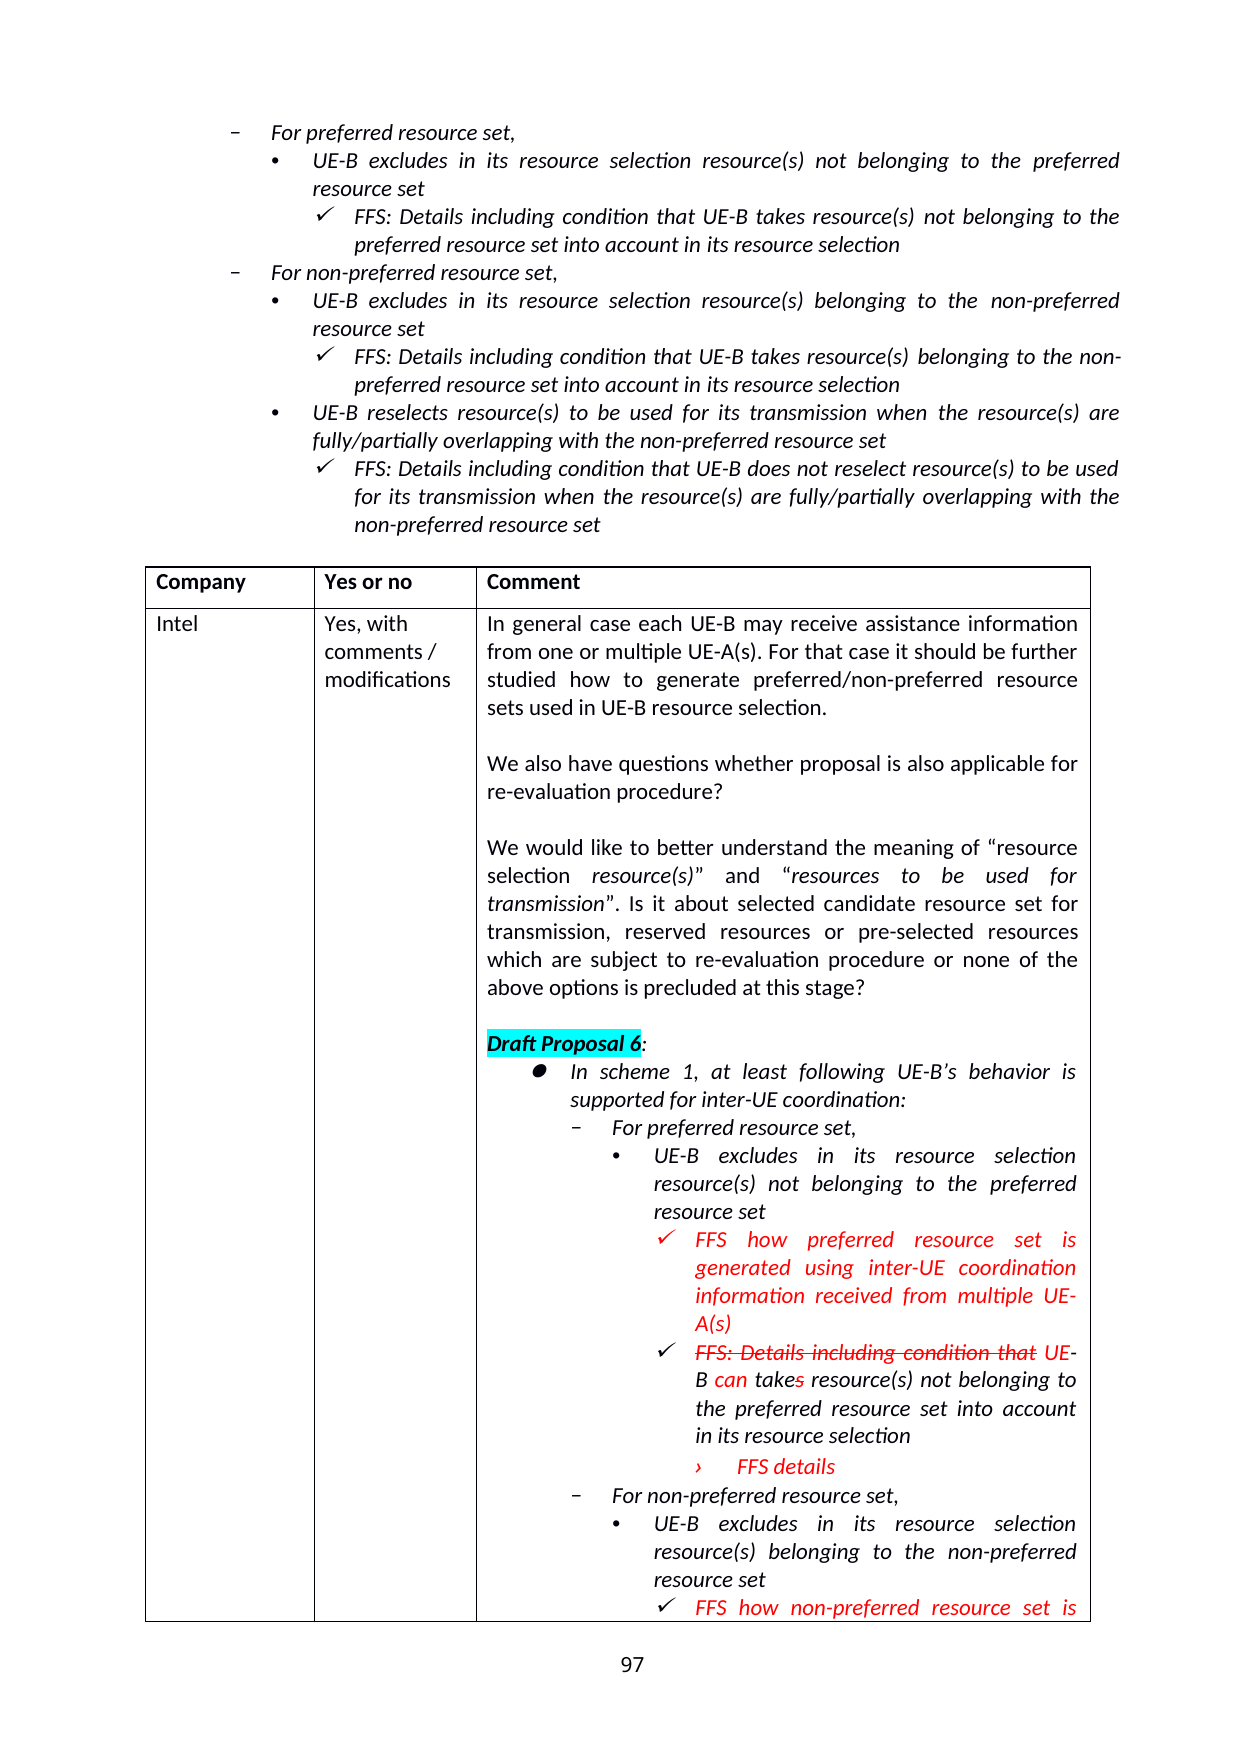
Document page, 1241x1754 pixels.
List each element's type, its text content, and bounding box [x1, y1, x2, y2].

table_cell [315, 609, 476, 1621]
list For non-preferred resource set, [229, 258, 1122, 286]
list FFS: Details including condition that UE-B does not reselect resource(s) to be used for its transmission when the resource(s) are fully/partially overlapping with the non-preferred resource set [312, 454, 1122, 538]
list FFS: Details including condition that UE-B takes resource(s) belonging to the non-preferred resource set into account in its resource selection [312, 342, 1122, 398]
table_header Comment [477, 568, 1090, 608]
table_header Yes or no [315, 568, 476, 608]
list For preferred resource set, [229, 118, 1122, 146]
list UE-B reselects resource(s) to be used for its transmission when the resource(s) are fully/partially overlapping with the non-preferred resource set [271, 398, 1122, 454]
table_cell Intel [146, 609, 314, 1621]
table_header Company [146, 568, 314, 608]
list FFS: Details including condition that UE-B takes resource(s) not belonging to the preferred resource set into account in its resource selection [312, 202, 1122, 258]
list UE-B excludes in its resource selection resource(s) not belonging to the preferred resource set [271, 146, 1122, 202]
list UE-B excludes in its resource selection resource(s) belonging to the non-preferred resource set [271, 286, 1122, 342]
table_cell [477, 609, 1090, 1621]
